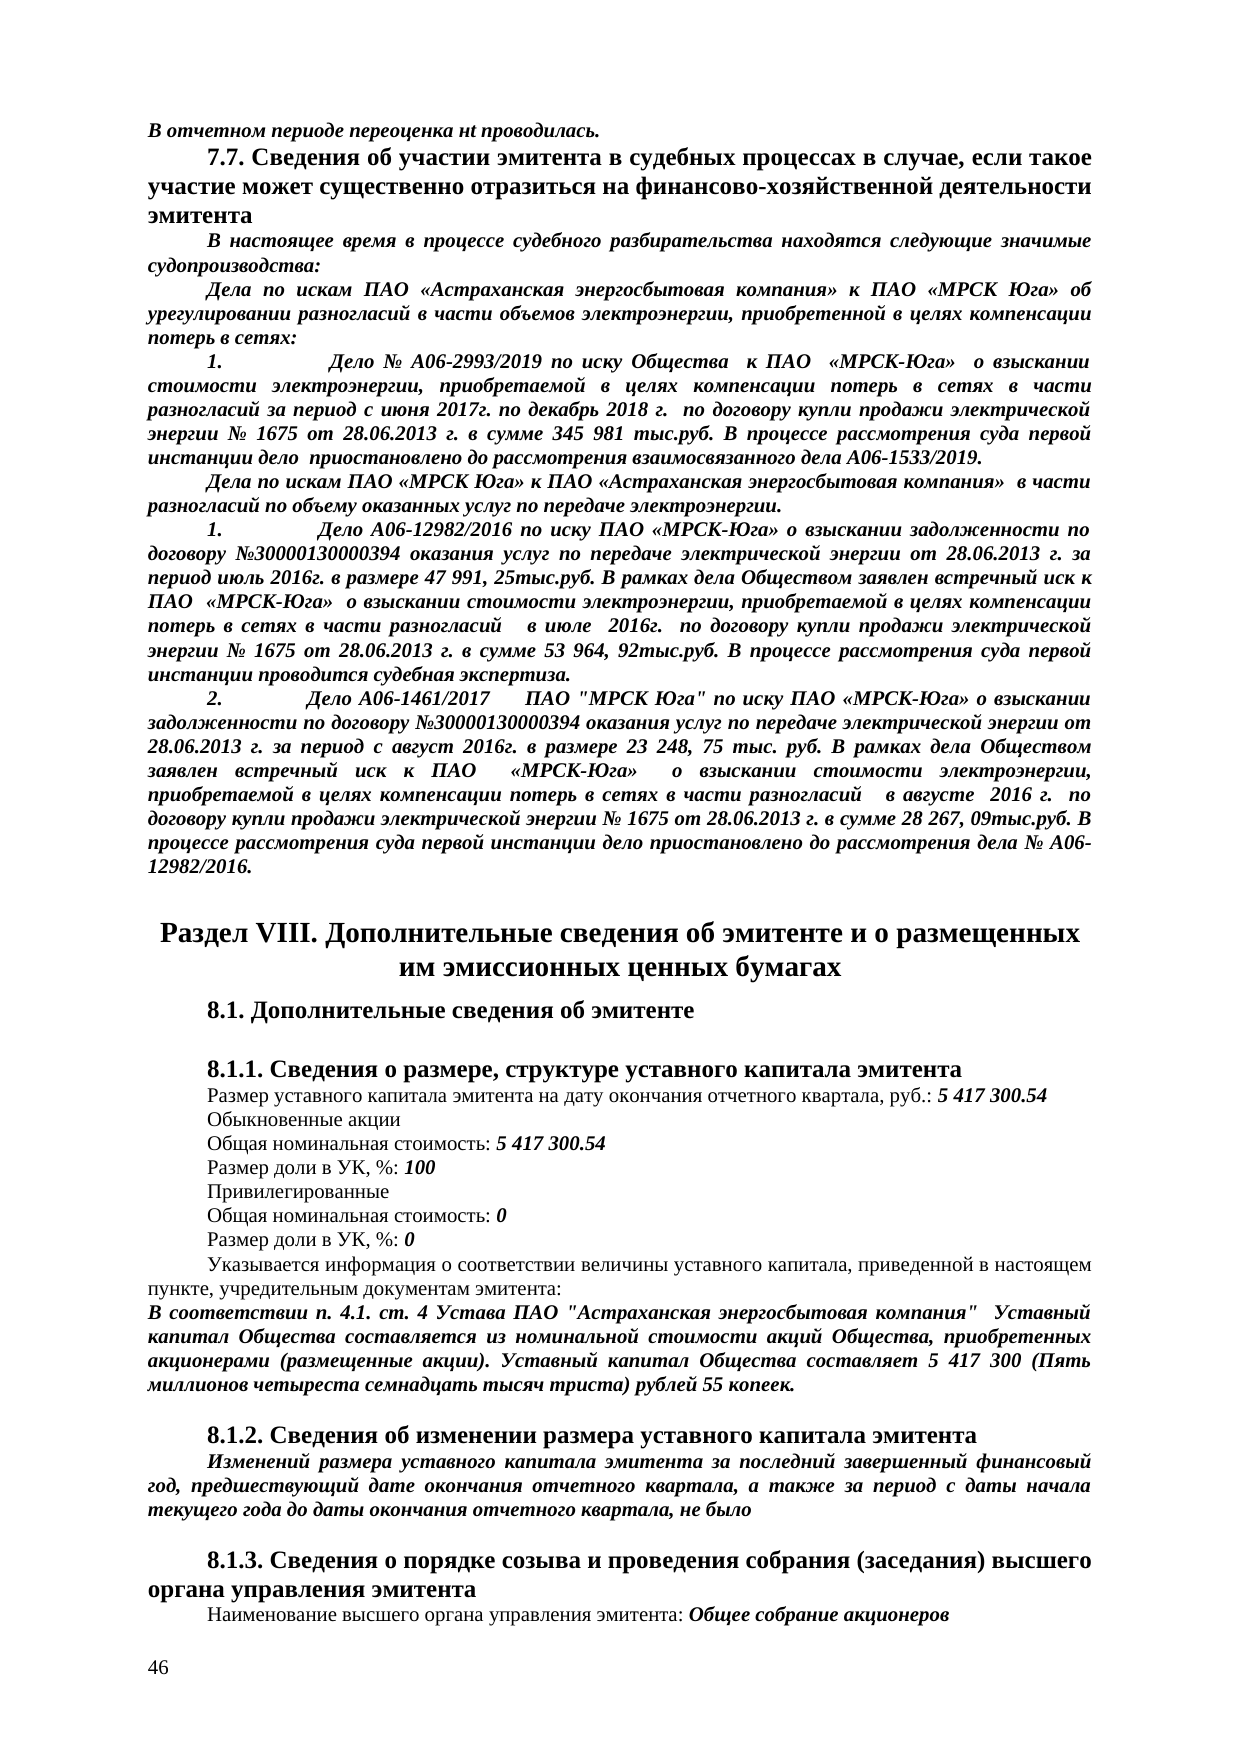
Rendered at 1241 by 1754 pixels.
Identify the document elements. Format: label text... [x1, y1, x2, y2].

subtitle 8.1. Дополнительные сведения об эмитенте [148, 995, 1092, 1024]
text Изменений размера уставного капитала эмитента за последний завершенный финансовый год, предшествующий дате окончания отчетного квартала, а также за период с даты начала текущего года до даты окончания отчетного квартала, не было [148, 1449, 1092, 1521]
text Общая номинальная стоимость: 5 417 300.54 [148, 1131, 1092, 1155]
text Размер уставного капитала эмитента на дату окончания отчетного квартала, руб.: 5 417 300.54 [148, 1083, 1092, 1107]
text Дела по искам ПАО «Астраханская энергосбытовая компания» к ПАО «МРСК Юга» об урегулировании разногласий в части объемов электроэнергии, приобретенной в целях компенсации потерь в сетях: [148, 277, 1092, 349]
text Указывается информация о соответствии величины уставного капитала, приведенной в настоящем пункте, учредительным документам эмитента: В соответствии п. 4.1. ст. 4 Устава ПАО "Астраханская энергосбытовая компания" Уставный капитал Общества составляется из номинальной стоимости акций Общества, приобретенных акционерами (размещенные акции). Уставный капитал Общества составляет 5 417 300 (Пять миллионов четыреста семнадцать тысяч триста) рублей 55 копеек. [148, 1251, 1092, 1396]
text 1. Дело № А06-2993/2019 по иску Общества к ПАО «МРСК-Юга» о взыскании стоимости электроэнергии, приобретаемой в целях компенсации потерь в сетях в части разногласий за период с июня 2017г. по декабрь 2018 г. по договору купли продажи электрической энергии № 1675 от 28.06.2013 г. в сумме 345 981 тыс.руб. В процессе рассмотрения суда первой инстанции дело приостановлено до рассмотрения взаимосвязанного дела А06-1533/2019. [148, 349, 1092, 469]
text Общая номинальная стоимость: 0 [148, 1203, 1092, 1227]
text 2. Дело А06-1461/2017 ПАО "МРСК Юга" по иску ПАО «МРСК-Юга» о взыскании задолженности по договору №30000130000394 оказания услуг по передаче электрической энергии от 28.06.2013 г. за период с август 2016г. в размере 23 248, 75 тыс. руб. В рамках дела Обществом заявлен встречный иск к ПАО «МРСК-Юга» о взыскании стоимости электроэнергии, приобретаемой в целях компенсации потерь в сетях в части разногласий в августе 2016 г. по договору купли продажи электрической энергии № 1675 от 28.06.2013 г. в сумме 28 267, 09тыс.руб. В процессе рассмотрения суда первой инстанции дело приостановлено до рассмотрения дела № А06-12982/2016. [148, 686, 1092, 878]
text Размер доли в УК, %: 100 [148, 1155, 1092, 1179]
subtitle 7.7. Сведения об участии эмитента в судебных процессах в случае, если такое участие может существенно отразиться на финансово-хозяйственной деятельности эмитента [148, 142, 1092, 228]
text Наименование высшего органа управления эмитента: Общее собрание акционеров [148, 1602, 1092, 1626]
text Дела по искам ПАО «МРСК Юга» к ПАО «Астраханская энергосбытовая компания» в части разногласий по объему оказанных услуг по передаче электроэнергии. [148, 469, 1092, 517]
subtitle 8.1.1. Сведения о размере, структуре уставного капитала эмитента [148, 1054, 1092, 1083]
text В настоящее время в процессе судебного разбирательства находятся следующие значимые судопроизводства: [148, 228, 1092, 277]
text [148, 118, 1092, 142]
text Размер доли в УК, %: 0 [148, 1227, 1092, 1251]
subtitle Привилегированные [148, 1179, 1092, 1203]
subtitle 8.1.3. Сведения о порядке созыва и проведения собрания (заседания) высшего органа управления эмитента [148, 1545, 1092, 1602]
subtitle Обыкновенные акции [148, 1107, 1092, 1131]
subtitle Раздел VIII. Дополнительные сведения об эмитенте и о размещенных им эмиссионных ценных бумагах [148, 916, 1092, 983]
text 1. Дело А06-12982/2016 по иску ПАО «МРСК-Юга» о взыскании задолженности по договору №30000130000394 оказания услуг по передаче электрической энергии от 28.06.2013 г. за период июль 2016г. в размере 47 991, 25тыс.руб. В рамках дела Обществом заявлен встречный иск к ПАО «МРСК-Юга» о взыскании стоимости электроэнергии, приобретаемой в целях компенсации потерь в сетях в части разногласий в июле 2016г. по договору купли продажи электрической энергии № 1675 от 28.06.2013 г. в сумме 53 964, 92тыс.руб. В процессе рассмотрения суда первой инстанции проводится судебная экспертиза. [148, 517, 1092, 686]
subtitle 8.1.2. Сведения об изменении размера уставного капитала эмитента [148, 1420, 1092, 1449]
